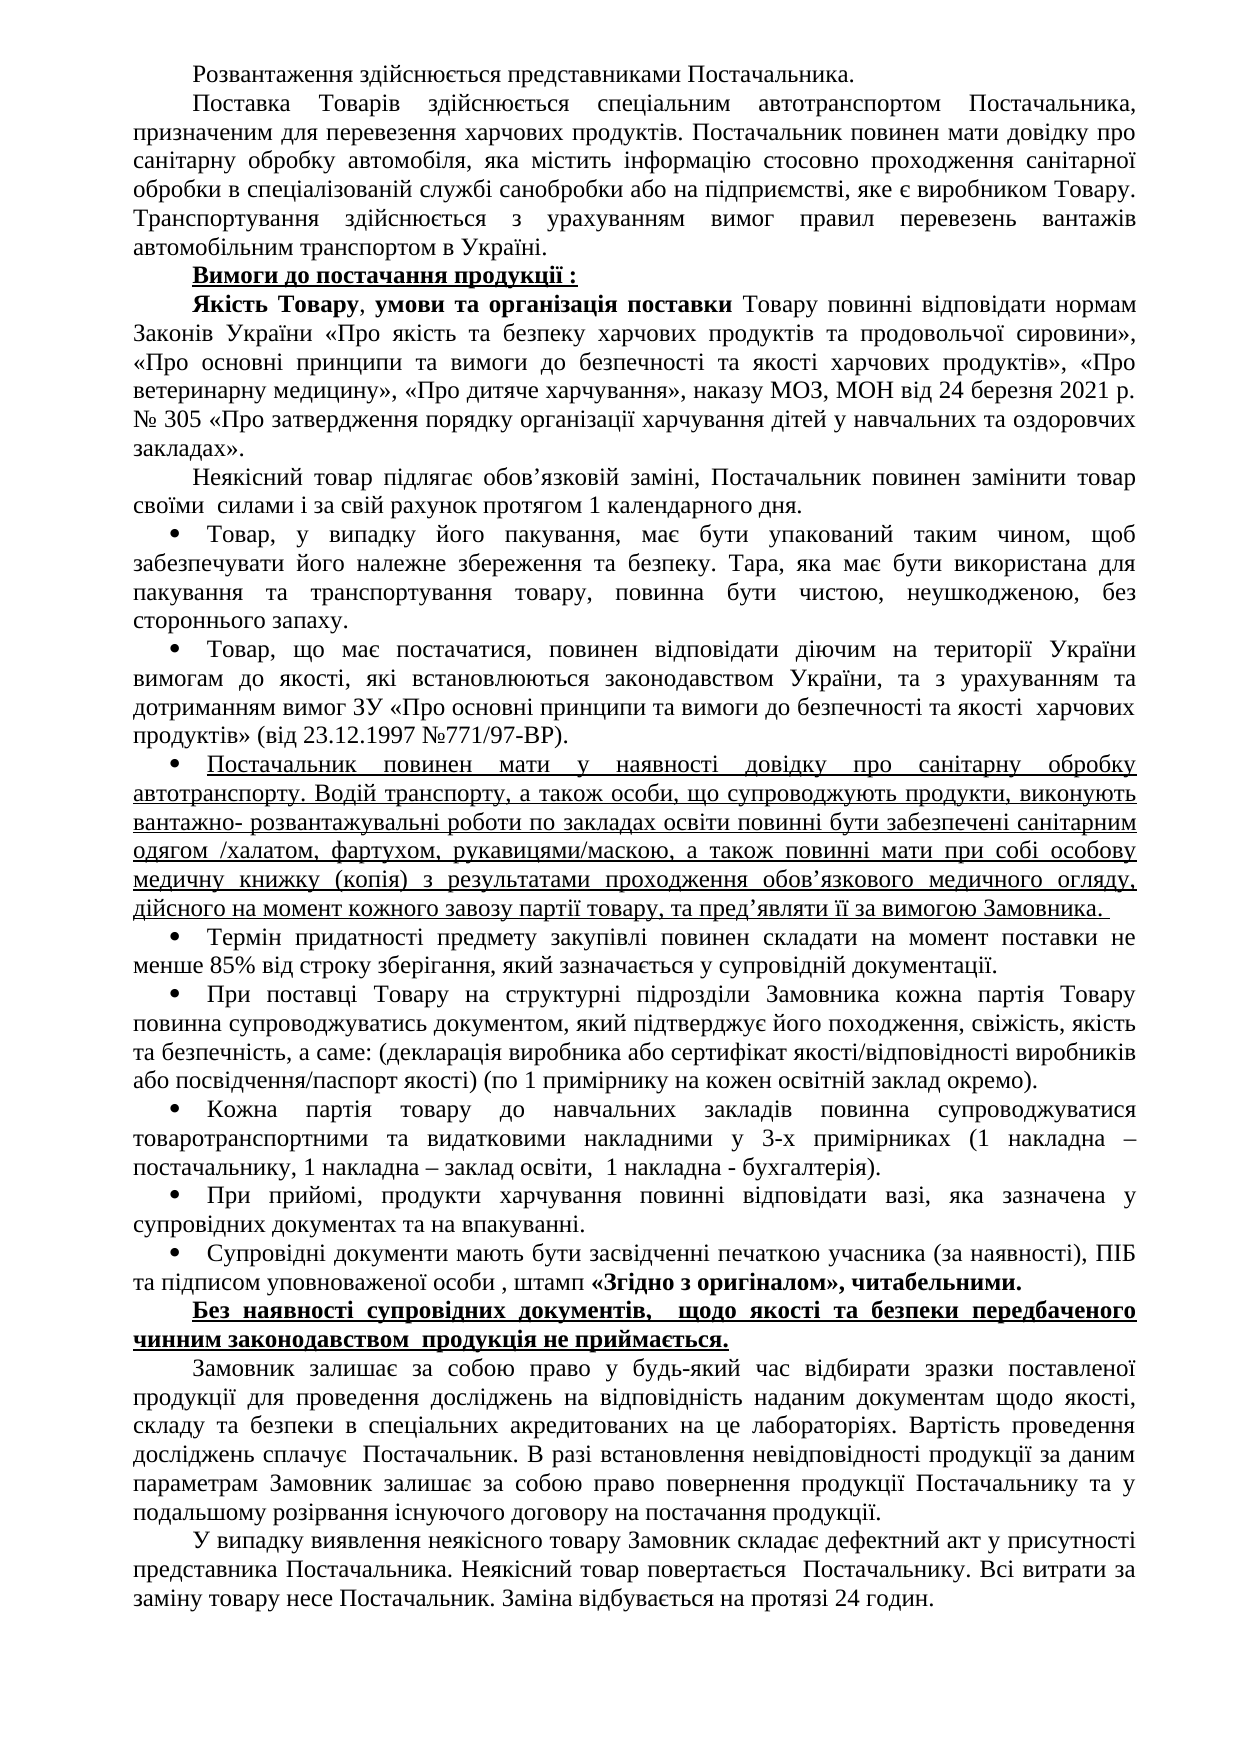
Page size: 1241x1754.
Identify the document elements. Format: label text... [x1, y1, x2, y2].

text Поставка Товарів здійснюється спеціальним автотранспортом Постачальника, призначеним для перевезення харчових продуктів. Постачальник повинен мати довідку про санітарну обробку автомобіля, яка містить інформацію стосовно проходження санітарної обробки в спеціалізованій службі санобробки або на підприємстві, яке є виробником Товару. Транспортування здійснюється з урахуванням вимог правил перевезень вантажів автомобільним транспортом в Україні. [133, 88, 1137, 260]
text Без наявності супровідних документів, щодо якості та безпеки передбаченого чинним законодавством продукція не приймається. [133, 1295, 1137, 1353]
list Товар, що має постачатися, повинен відповідати діючим на території України вимогам до якості, які встановлюються законодавством України, та з урахуванням та дотриманням вимог ЗУ «Про основні принципи та вимоги до безпечності та якості харчових продуктів» (від 23.12.1997 №771/97-ВР). [133, 634, 1137, 749]
text Розвантаження здійснюється представниками Постачальника. [133, 59, 1137, 88]
text Якість Товару, умови та організація поставки Товару повинні відповідати нормам Законів України «Про якість та безпеку харчових продуктів та продовольчої сировини», «Про основні принципи та вимоги до безпечності та якості харчових продуктів», «Про ветеринарну медицину», «Про дитяче харчування», наказу МОЗ, МОН від 24 березня 2021 р. № 305 «Про затвердження порядку організації харчування дітей у навчальних та оздоровчих закладах». [133, 289, 1137, 462]
text У випадку виявлення неякісного товару Замовник складає дефектний акт у присутності представника Постачальника. Неякісний товар повертається Постачальнику. Всі витрати за заміну товару несе Постачальник. Заміна відбувається на протязі 24 годин. [133, 1525, 1137, 1612]
list При поставці Товару на структурні підрозділи Замовника кожна партія Товару повинна супроводжуватись документом, який підтверджує його походження, свіжість, якість та безпечність, а саме: (декларація виробника або сертифікат якості/відповідності виробників або посвідчення/паспорт якості) (по 1 примірнику на кожен освітній заклад окремо). [133, 979, 1137, 1094]
list Кожна партія товару до навчальних закладів повинна супроводжуватися товаротранспортними та видатковими накладними у 3-х примірниках (1 накладна – постачальнику, 1 накладна – заклад освіти, 1 накладна - бухгалтерія). [133, 1094, 1137, 1180]
list Постачальник повинен мати у наявності довідку про санітарну обробку автотранспорту. Водій транспорту, а також особи, що супроводжують продукти, виконують вантажно- розвантажувальні роботи по закладах освіти повинні бути забезпечені санітарним одягом /халатом, фартухом, рукавицями/маскою, а також повинні мати при собі особову медичну книжку (копія) з результатами проходження обов’язкового медичного огляду, дійсного на момент кожного завозу партії товару, та пред’являти її за вимогою Замовника. [133, 891, 1137, 922]
text Вимоги до постачання продукції : [133, 260, 1137, 289]
list Супровідні документи мають бути засвідченні печаткою учасника (за наявності), ПІБ та підписом уповноваженої особи , штамп «Згідно з оригіналом», читабельними. [133, 1238, 1137, 1295]
text Неякісний товар підлягає обов’язковій заміні, Постачальник повинен замінити товар своїми силами і за свій рахунок протягом 1 календарного дня. [133, 462, 1137, 519]
list Постачальник повинен мати у наявності довідку про санітарну обробку автотранспорту. Водій транспорту, а також особи, що супроводжують продукти, виконують вантажно- розвантажувальні роботи по закладах освіти повинні бути забезпечені санітарним одягом /халатом, фартухом, рукавицями/маскою, а також повинні мати при собі особову медичну книжку (копія) з результатами проходження обов’язкового медичного огляду, дійсного на момент кожного завозу партії товару, та пред’являти її за вимогою Замовника. [133, 749, 1137, 803]
list При прийомі, продукти харчування повинні відповідати вазі, яка зазначена у супровідних документах та на впакуванні. [133, 1180, 1137, 1238]
list Товар, у випадку його пакування, має бути упакований таким чином, щоб забезпечувати його належне збереження та безпеку. Тара, яка має бути використана для пакування та транспортування товару, повинна бути чистою, неушкодженою, без стороннього запаху. [133, 519, 1137, 634]
text Замовник залишає за собою право у будь-який час відбирати зразки поставленої продукції для проведення досліджень на відповідність наданим документам щодо якості, складу та безпеки в спеціальних акредитованих на це лабораторіях. Вартість проведення досліджень сплачує Постачальник. В разі встановлення невідповідності продукції за даним параметрам Замовник залишає за собою право повернення продукції Постачальнику та у подальшому розірвання існуючого договору на постачання продукції. [133, 1353, 1137, 1525]
list Термін придатності предмету закупівлі повинен складати на момент поставки не менше 85% від строку зберігання, який зазначається у супровідній документації. [133, 922, 1137, 979]
